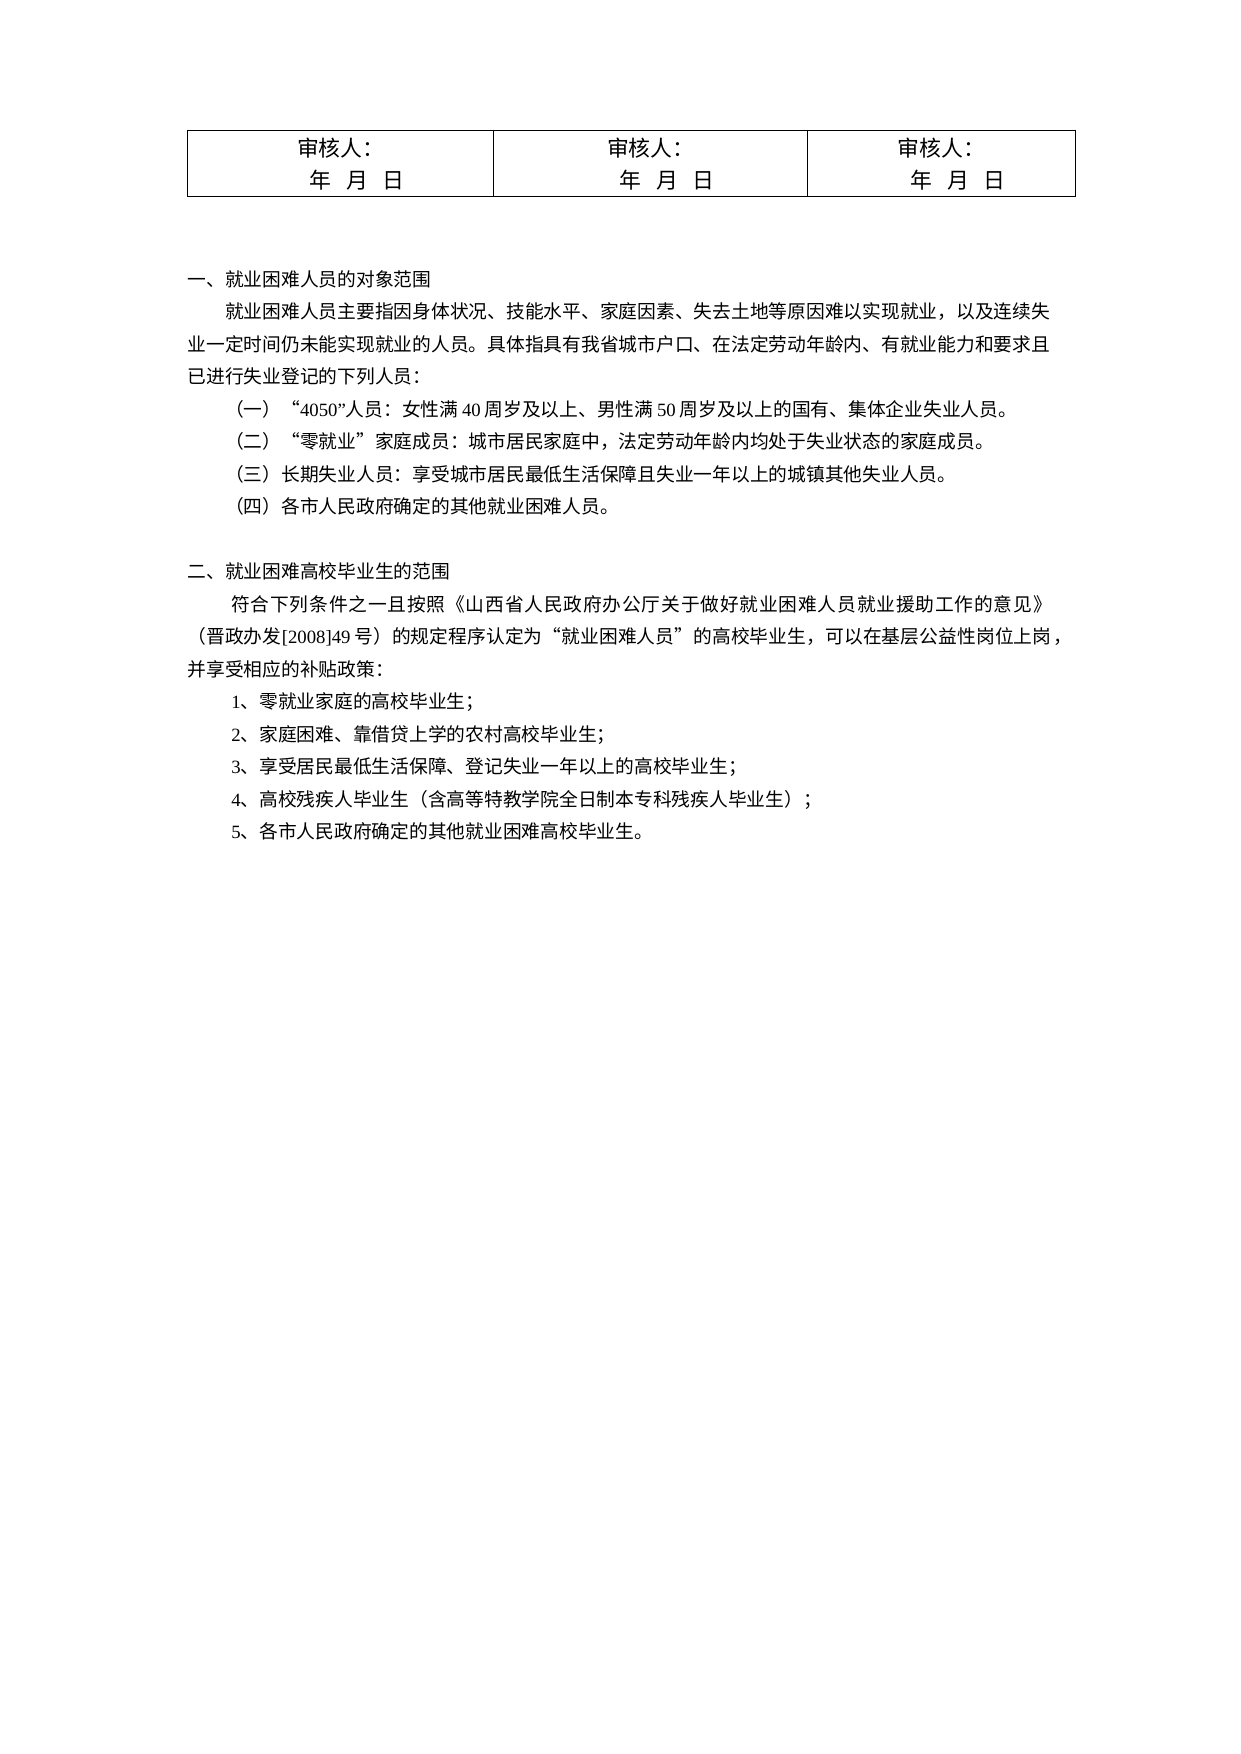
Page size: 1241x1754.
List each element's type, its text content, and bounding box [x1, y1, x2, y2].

text 5、各市人民政府确定的其他就业困难高校毕业生。 [187, 814, 1053, 847]
text （一）“4050”人员：女性满40周岁及以上、男性满50周岁及以上的国有、集体企业失业人员。 [187, 392, 1053, 424]
text 2、家庭困难、靠借贷上学的农村高校毕业生； [187, 717, 1053, 749]
text 一、就业困难人员的对象范围 [187, 262, 1053, 294]
table_header 填表日期: 年 月 日 NO： [176, 130, 1087, 229]
text （二）“零就业”家庭成员：城市居民家庭中，法定劳动年龄内均处于失业状态的家庭成员。 [187, 424, 1053, 457]
text 就业困难人员主要指因身体状况、技能水平、家庭因素、失去土地等原因难以实现就业，以及连续失业一定时间仍未能实现就业的人员。具体指具有我省城市户口、在法定劳动年龄内、有就业能力和要求且已进行失业登记的下列人员： [187, 294, 1053, 392]
text 1、零就业家庭的高校毕业生； [187, 684, 1053, 717]
text 二、就业困难高校毕业生的范围 [187, 554, 1053, 587]
text 符合下列条件之一且按照《山西省人民政府办公厅关于做好就业困难人员就业援助工作的意见》（晋政办发[2008]49号）的规定程序认定为“就业困难人员”的高校毕业生，可以在基层公益性岗位上岗，并享受相应的补贴政策： [187, 587, 1053, 684]
text （四）各市人民政府确定的其他就业困难人员。 [187, 489, 1053, 522]
text 4、高校残疾人毕业生（含高等特教学院全日制本专科残疾人毕业生）； [187, 782, 1053, 814]
text 3、享受居民最低生活保障、登记失业一年以上的高校毕业生； [187, 749, 1053, 782]
text （三）长期失业人员：享受城市居民最低生活保障且失业一年以上的城镇其他失业人员。 [187, 457, 1053, 489]
